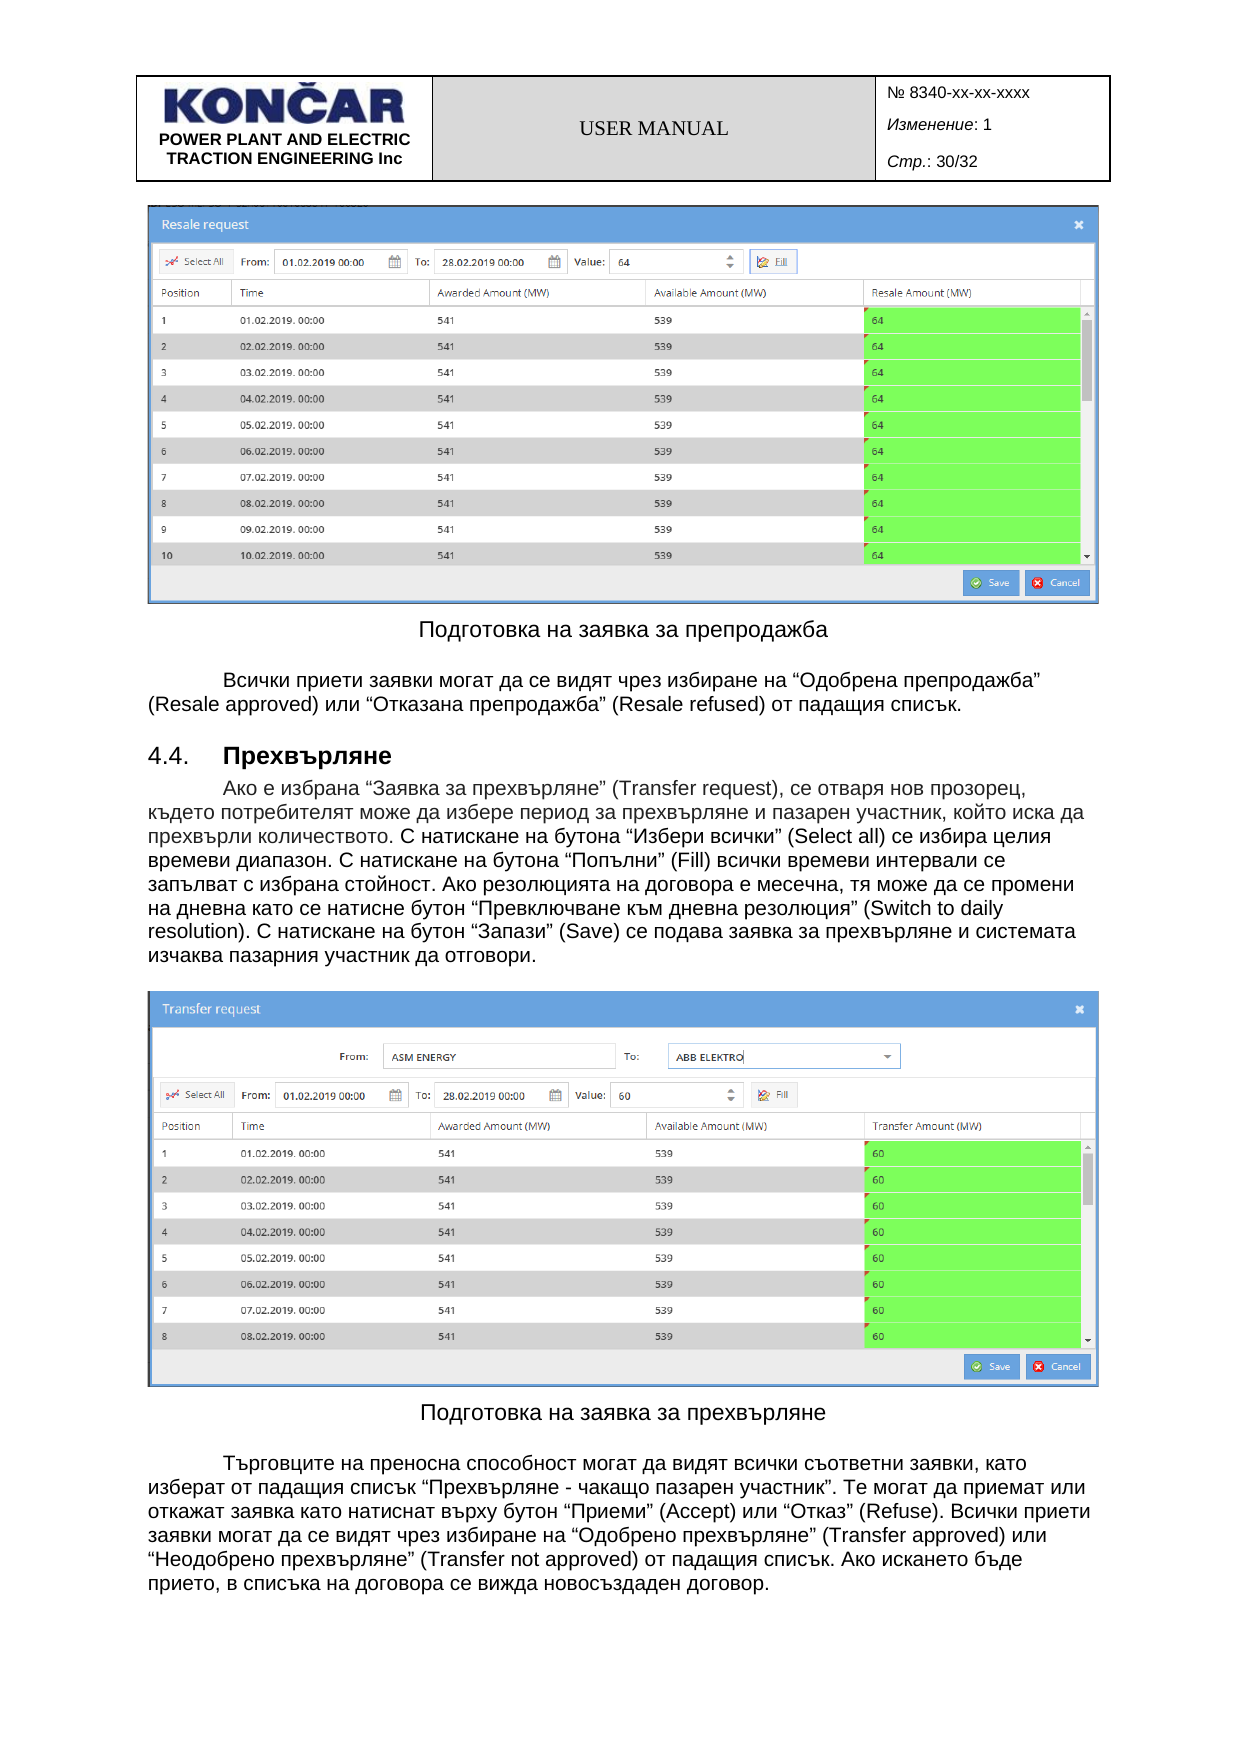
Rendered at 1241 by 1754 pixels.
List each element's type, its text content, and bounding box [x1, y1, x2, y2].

picture [164, 82, 405, 124]
text Подготовка на заявка за препродажба [148, 616, 1098, 643]
picture [147, 205, 1099, 604]
text Подготовка на заявка за прехвърляне [148, 1399, 1098, 1426]
subtitle Прехвърляне [148, 741, 1098, 769]
text Търговците на преносна способност могат да видят всички съответни заявки, като изберат от падащия списък “Прехвърляне - чакащо пазарен участник”. Те могат да приемат или откажат заявка като натиснат върху бутон “Приеми” (Accept) или “Отказ” (Refuse). Всички приети заявки могат да се видят чрез избиране на “Одобрено прехвърляне” (Transfer approved) или “Неодобрено прехвърляне” (Transfer not approved) от падащия списък. Ако искането бъде прието, в списъка на договора се вижда новосъздаден договор. [148, 1451, 1098, 1594]
text Ако е избрана “Заявка за прехвърляне” (Transfer request), се отваря нов прозорец, където потребителят може да избере период за прехвърляне и пазарен участник, който иска да прехвърли количеството. С натискане на бутона “Избери всички” (Select all) се избира целия времеви диапазон. С натискане на бутона “Попълни” (Fill) всички времеви интервали се запълват с избрана стойност. Ако резолюцията на договора е месечна, тя може да се промени на дневна като се натисне бутон “Превключване към дневна резолюция” (Switch to daily resolution). С натискане на бутон “Запази” (Save) се подава заявка за прехвърляне и системата изчаква пазарния участник да отговори. [148, 776, 1098, 967]
text Всички приети заявки могат да се видят чрез избиране на “Одобрена препродажба” (Resale approved) или “Отказана препродажба” (Resale refused) от падащия списък. [148, 668, 1098, 716]
picture [147, 991, 1099, 1387]
